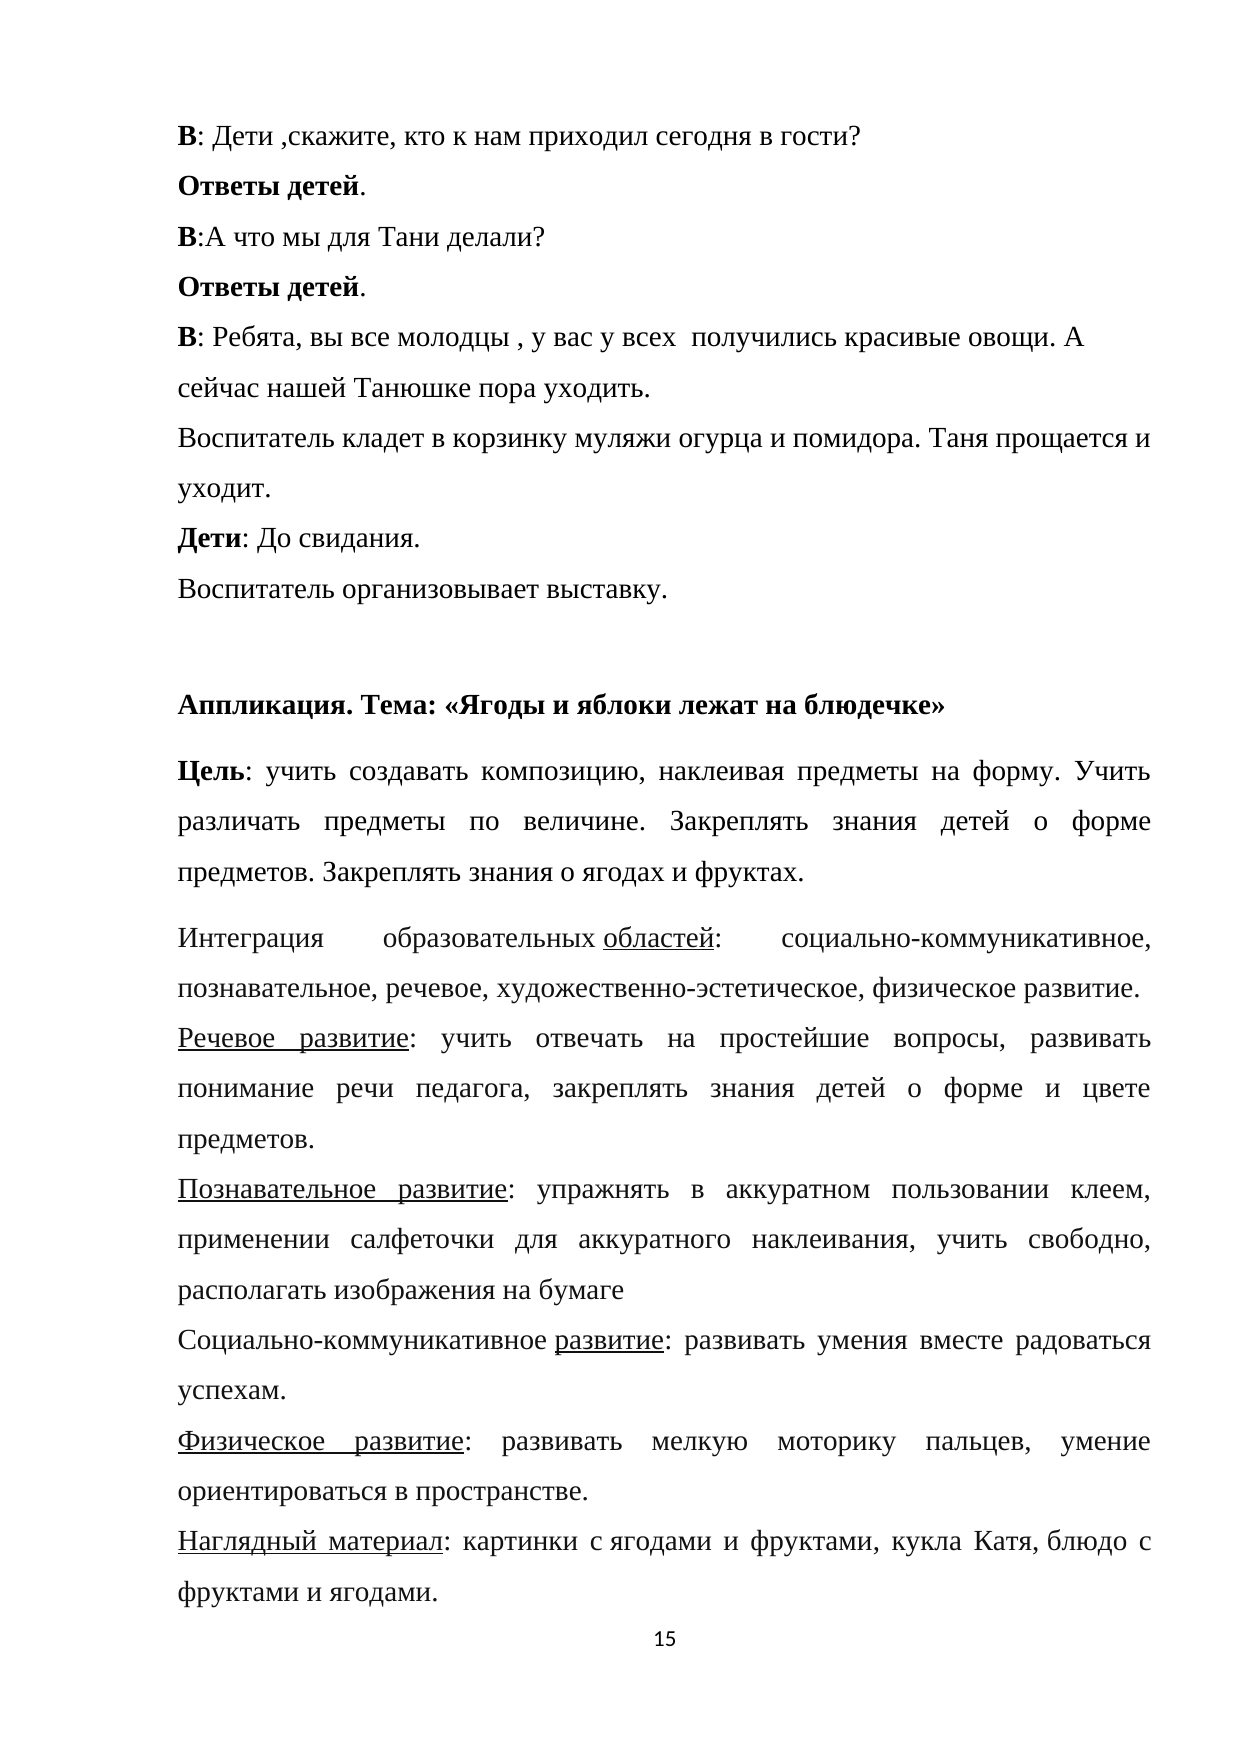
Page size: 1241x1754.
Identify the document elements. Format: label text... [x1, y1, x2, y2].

text Физическое развитие: развивать мелкую моторику пальцев, умение ориентироваться в пространстве. [177, 1423, 1152, 1507]
text Познавательное развитие: упражнять в аккуратном пользовании клеем, применении салфеточки для аккуратного наклеивания, учить свободно, располагать изображения на бумаге [177, 1171, 1152, 1305]
text Наглядный материал: картинки с ягодами и фруктами, кукла Катя, блюдо с фруктами и ягодами. [177, 1523, 1152, 1607]
text В: Дети ,скажите, кто к нам приходил сегодня в гости? [177, 118, 1152, 152]
text Дети: До свидания. [177, 521, 1152, 554]
text Интеграция образовательных областей: социально-коммуникативное, познавательное, речевое, художественно-эстетическое, физическое развитие. [177, 920, 1152, 1003]
text Аппликация. Тема: «Ягоды и яблоки лежат на блюдечке» [177, 687, 1152, 721]
text Социально-коммуникативное развитие: развивать умения вместе радоваться успехам. [177, 1322, 1152, 1406]
text Воспитатель организовывает выставку. [177, 571, 1152, 604]
text В: Ребята, вы все молодцы , у вас у всех получились красивые овощи. А сейчас нашей Танюшке пора уходить. [177, 319, 1152, 403]
text Ответы детей. [177, 269, 1152, 303]
text Воспитатель кладет в корзинку муляжи огурца и помидора. Таня прощается и уходит. [177, 420, 1152, 504]
text Ответы детей. [177, 168, 1152, 202]
text Речевое развитие: учить отвечать на простейшие вопросы, развивать понимание речи педагога, закреплять знания детей о форме и цвете предметов. [177, 1020, 1152, 1154]
text Цель: учить создавать композицию, наклеивая предметы на форму. Учить различать предметы по величине. Закреплять знания детей о форме предметов. Закреплять знания о ягодах и фруктах. [177, 753, 1152, 887]
text В:А что мы для Тани делали? [177, 219, 1152, 252]
